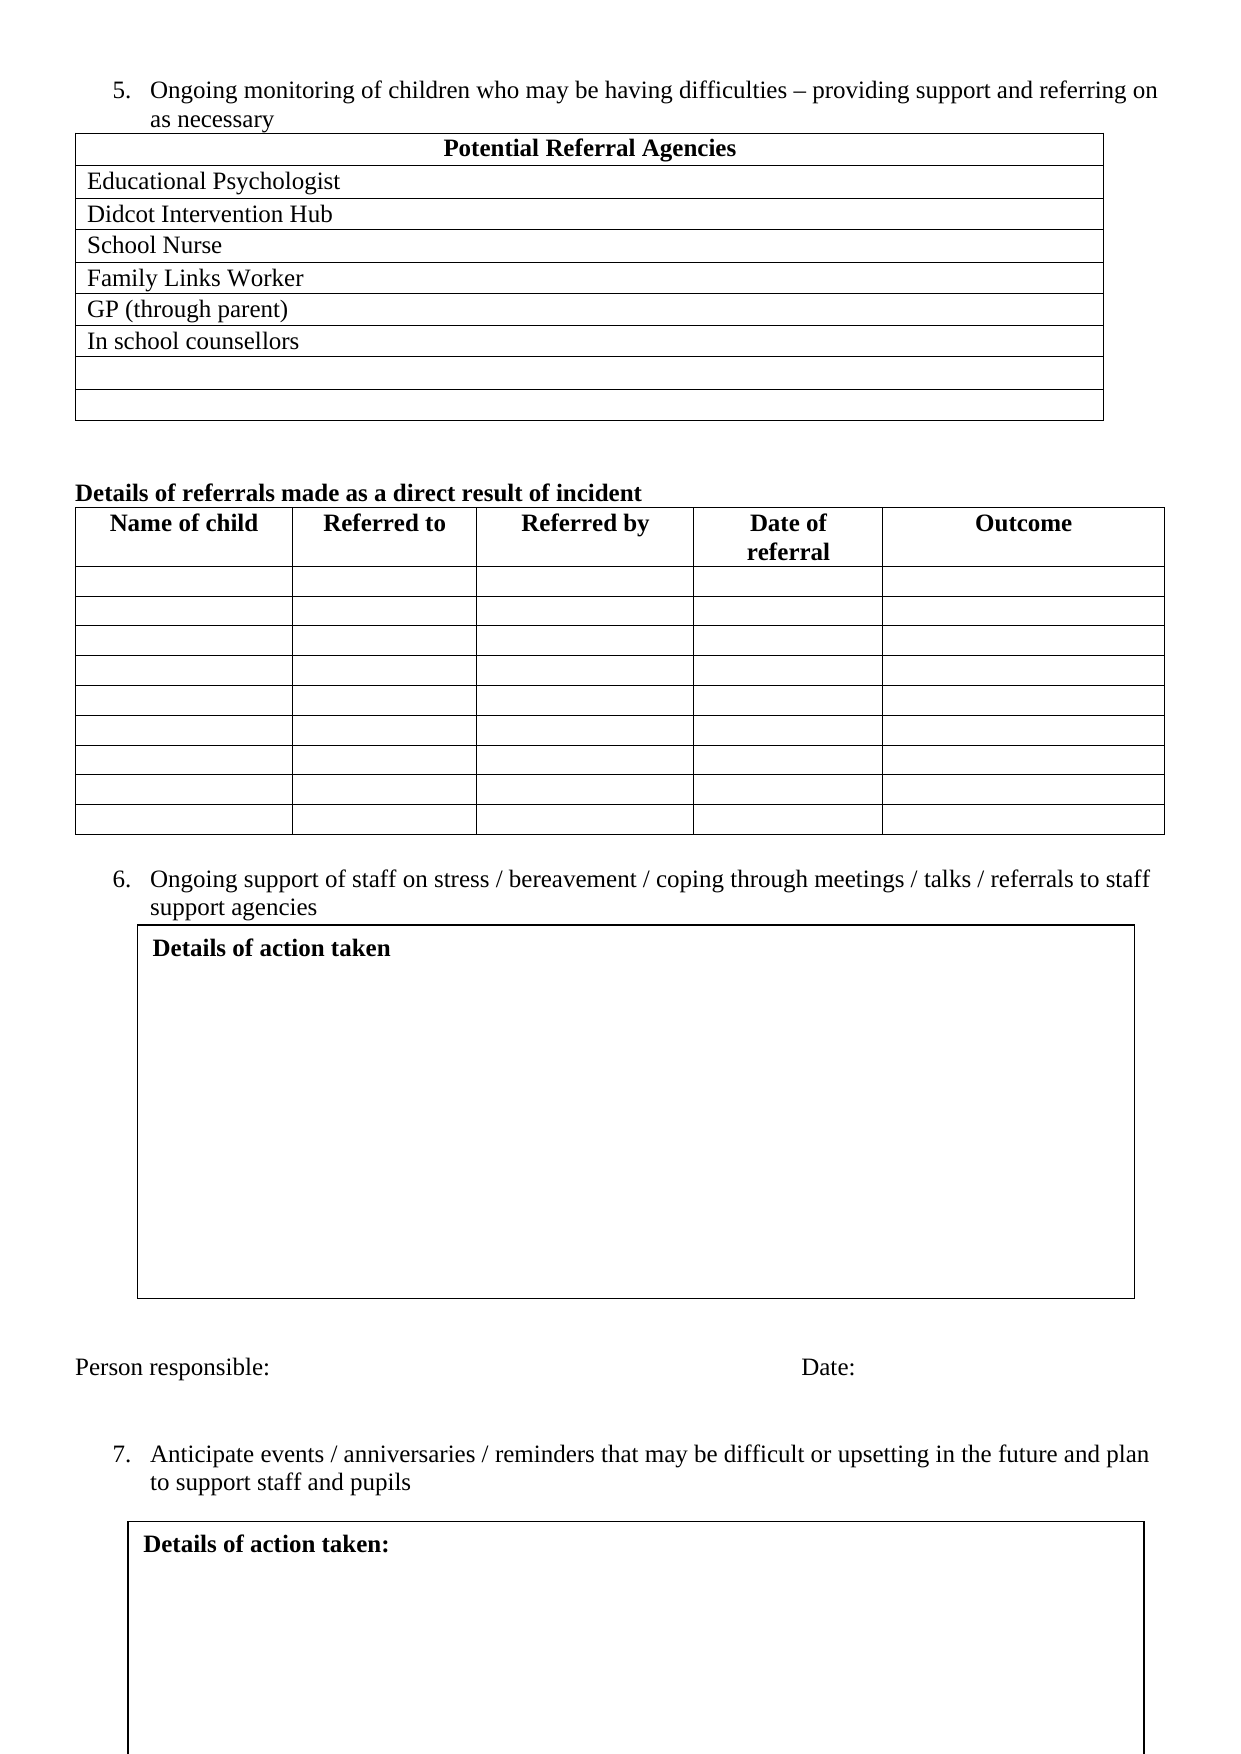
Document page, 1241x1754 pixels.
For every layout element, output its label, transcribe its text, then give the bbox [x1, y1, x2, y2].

table_cell [293, 656, 476, 685]
table_cell GP (through parent) [76, 294, 1103, 325]
table_cell [76, 656, 292, 685]
table_cell [694, 746, 882, 774]
table_cell [477, 716, 693, 744]
table_cell [76, 805, 292, 834]
table_cell [76, 567, 292, 596]
table_cell Family Links Worker [76, 263, 1103, 293]
table_cell [883, 746, 1164, 774]
text Person responsible: Date: [75, 1352, 1165, 1381]
table_cell [76, 686, 292, 715]
list Ongoing support of staff on stress / bereavement / coping through meetings / talks / referrals to staff support agencies [112, 864, 1165, 921]
table_cell [76, 597, 292, 625]
table_cell [293, 686, 476, 715]
table_cell [477, 626, 693, 655]
table_header Date of referral [694, 508, 882, 566]
table_cell [883, 775, 1164, 804]
table_cell [477, 597, 693, 625]
table_cell [694, 716, 882, 744]
table_cell [76, 626, 292, 655]
table_cell Educational Psychologist [76, 166, 1103, 198]
list Ongoing monitoring of children who may be having difficulties – providing support and referring on as necessary [112, 75, 1165, 132]
table_cell [477, 686, 693, 715]
list Anticipate events / anniversaries / reminders that may be difficult or upsetting in the future and plan to support staff and pupils [112, 1439, 1165, 1496]
table_cell [694, 597, 882, 625]
table_cell [694, 686, 882, 715]
table_header Potential Referral Agencies [76, 134, 1103, 165]
table_cell [883, 716, 1164, 744]
table_cell [883, 626, 1164, 655]
table_cell [293, 597, 476, 625]
table_header Outcome [883, 508, 1164, 566]
table_cell In school counsellors [76, 326, 1103, 356]
table_cell [694, 567, 882, 596]
table_cell School Nurse [76, 230, 1103, 262]
table_cell [293, 746, 476, 774]
table_cell [883, 567, 1164, 596]
table_cell [883, 597, 1164, 625]
table_cell [694, 656, 882, 685]
table_cell [76, 716, 292, 744]
table_cell [694, 805, 882, 834]
table_cell [477, 775, 693, 804]
table_cell Didcot Intervention Hub [76, 199, 1103, 229]
table_header Referred to [293, 508, 476, 566]
table_header Name of child [76, 508, 292, 566]
table_cell [883, 805, 1164, 834]
table_cell [76, 775, 292, 804]
table_cell [293, 716, 476, 744]
table_cell [293, 775, 476, 804]
table_cell [293, 626, 476, 655]
table_cell [76, 390, 1103, 420]
table_header Referred by [477, 508, 693, 566]
table_cell [477, 656, 693, 685]
table_cell [477, 746, 693, 774]
table_cell [293, 805, 476, 834]
table_cell [76, 357, 1103, 389]
table_cell [694, 626, 882, 655]
table_cell [477, 567, 693, 596]
table_cell [477, 805, 693, 834]
table_cell [293, 567, 476, 596]
table_cell [883, 656, 1164, 685]
table_cell [76, 746, 292, 774]
text Details of referrals made as a direct result of incident [75, 478, 1165, 507]
table_cell [883, 686, 1164, 715]
table_cell [694, 775, 882, 804]
